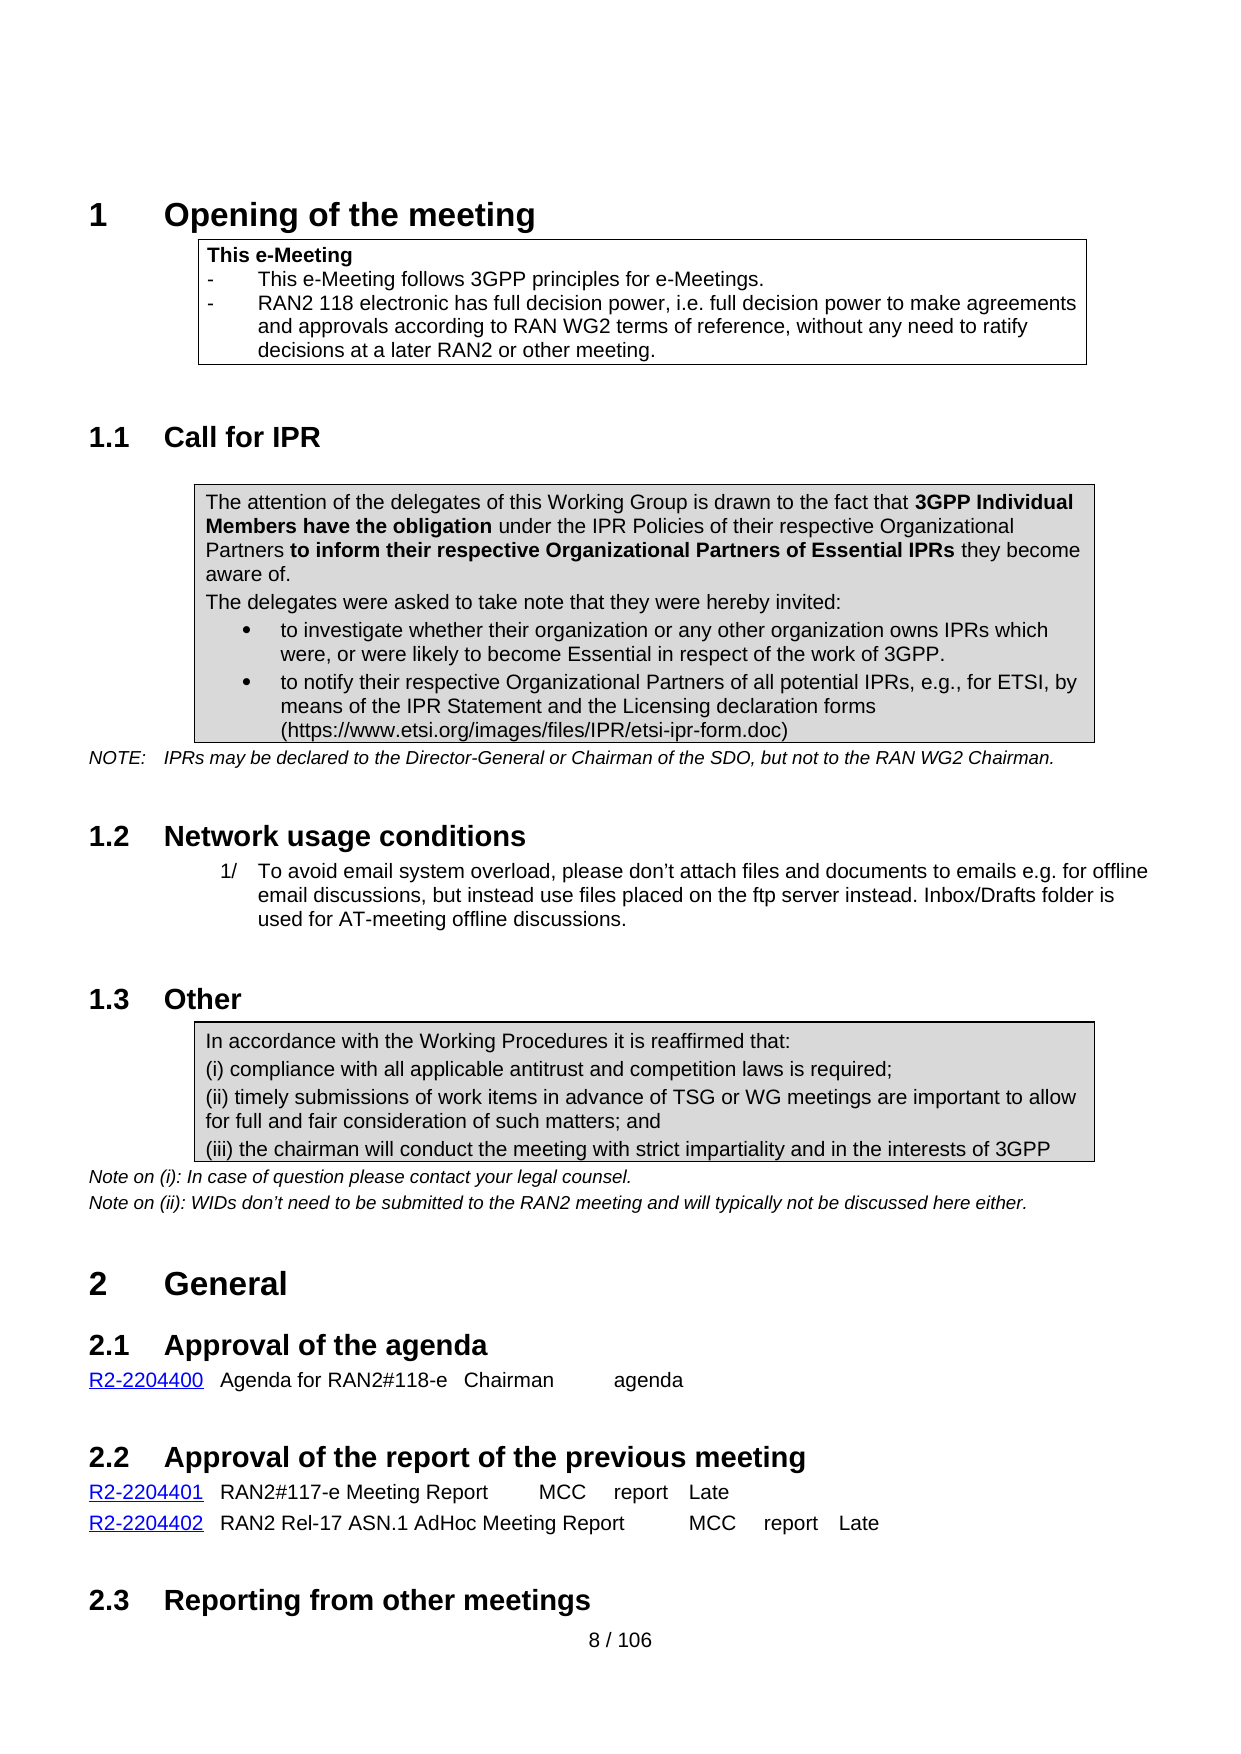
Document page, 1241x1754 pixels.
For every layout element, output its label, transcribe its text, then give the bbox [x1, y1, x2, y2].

subtitle 1.3 Other [89, 982, 1152, 1015]
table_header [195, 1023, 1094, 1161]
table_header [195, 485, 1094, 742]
text NOTE: IPRs may be declared to the Director-General or Chairman of the SDO, but not to the RAN WG2 Chairman. [89, 747, 1152, 768]
subtitle 1.2 Network usage conditions [89, 819, 1152, 853]
subtitle 2.2 Approval of the report of the previous meeting [89, 1440, 1152, 1474]
text 1/ To avoid email system overload, please don’t attach files and documents to emails e.g. for offline email discussions, but instead use files placed on the ftp server instead. Inbox/Drafts folder is used for AT-meeting offline discussions. [220, 859, 1152, 931]
subtitle 1.1 Call for IPR [89, 421, 1152, 454]
text - RAN2 118 electronic has full decision power, i.e. full decision power to make agreements and approvals according to RAN WG2 terms of reference, without any need to ratify decisions at a later RAN2 or other meeting. [199, 287, 1086, 364]
subtitle 2.1 Approval of the agenda [89, 1328, 1152, 1361]
text This e-Meeting [199, 240, 1086, 263]
subtitle 2 General [89, 1264, 1152, 1303]
text - This e-Meeting follows 3GPP principles for e-Meetings. [199, 263, 1086, 287]
text Note on (ii): WIDs don’t need to be submitted to the RAN2 meeting and will typically not be discussed here either. [89, 1192, 1152, 1213]
title R2-2204402 RAN2 Rel-17 ASN.1 AdHoc Meeting Report MCC report Late [89, 1510, 1152, 1534]
subtitle 2.3 Reporting from other meetings [89, 1583, 1152, 1617]
subtitle 1 Opening of the meeting [89, 194, 1152, 233]
text Note on (i): In case of question please contact your legal counsel. [89, 1166, 1152, 1188]
title R2-2204401 RAN2#117-e Meeting Report MCC report Late [89, 1480, 1152, 1504]
title R2-2204400 Agenda for RAN2#118-e Chairman agenda [89, 1367, 1152, 1391]
